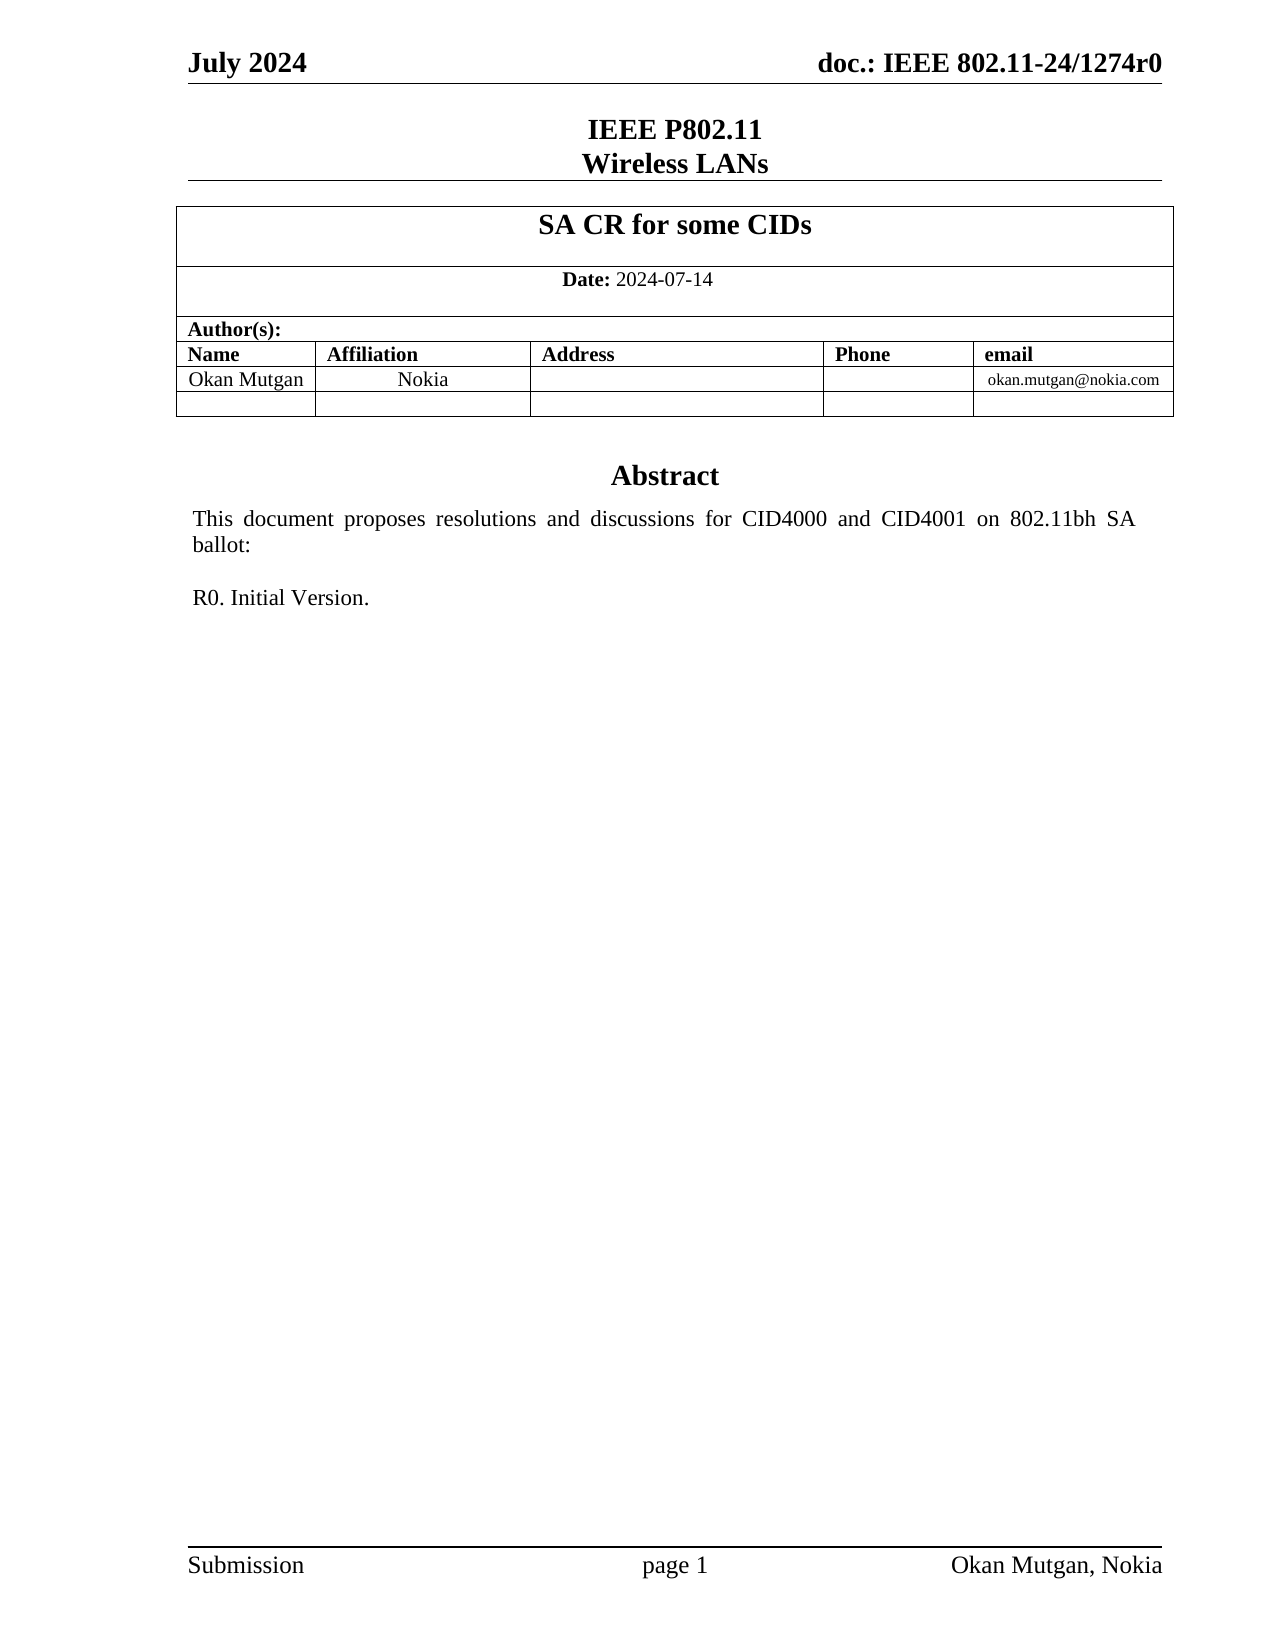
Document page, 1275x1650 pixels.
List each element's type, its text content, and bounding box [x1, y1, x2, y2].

table_cell [177, 392, 315, 416]
table_cell Nokia [316, 367, 530, 391]
table_cell Okan Mutgan [177, 367, 315, 391]
table_cell Author(s): [177, 317, 1173, 341]
table_cell [316, 392, 530, 416]
table_cell Affiliation [316, 342, 530, 366]
table_cell [824, 367, 973, 391]
table_header SA CR for some CIDs [177, 207, 1173, 266]
table_cell Name [177, 342, 315, 366]
table_cell Date: 2024-07-14 [177, 267, 1173, 316]
table_cell Address [531, 342, 823, 366]
table_cell Phone [824, 342, 973, 366]
table_cell email [974, 342, 1173, 366]
table_cell [531, 367, 823, 391]
table_cell okan.mutgan@nokia.com [974, 367, 1173, 391]
table_cell [974, 392, 1173, 416]
text IEEE P802.11 Wireless LANs [187, 112, 1162, 181]
table_cell [824, 392, 973, 416]
table_cell [531, 392, 823, 416]
